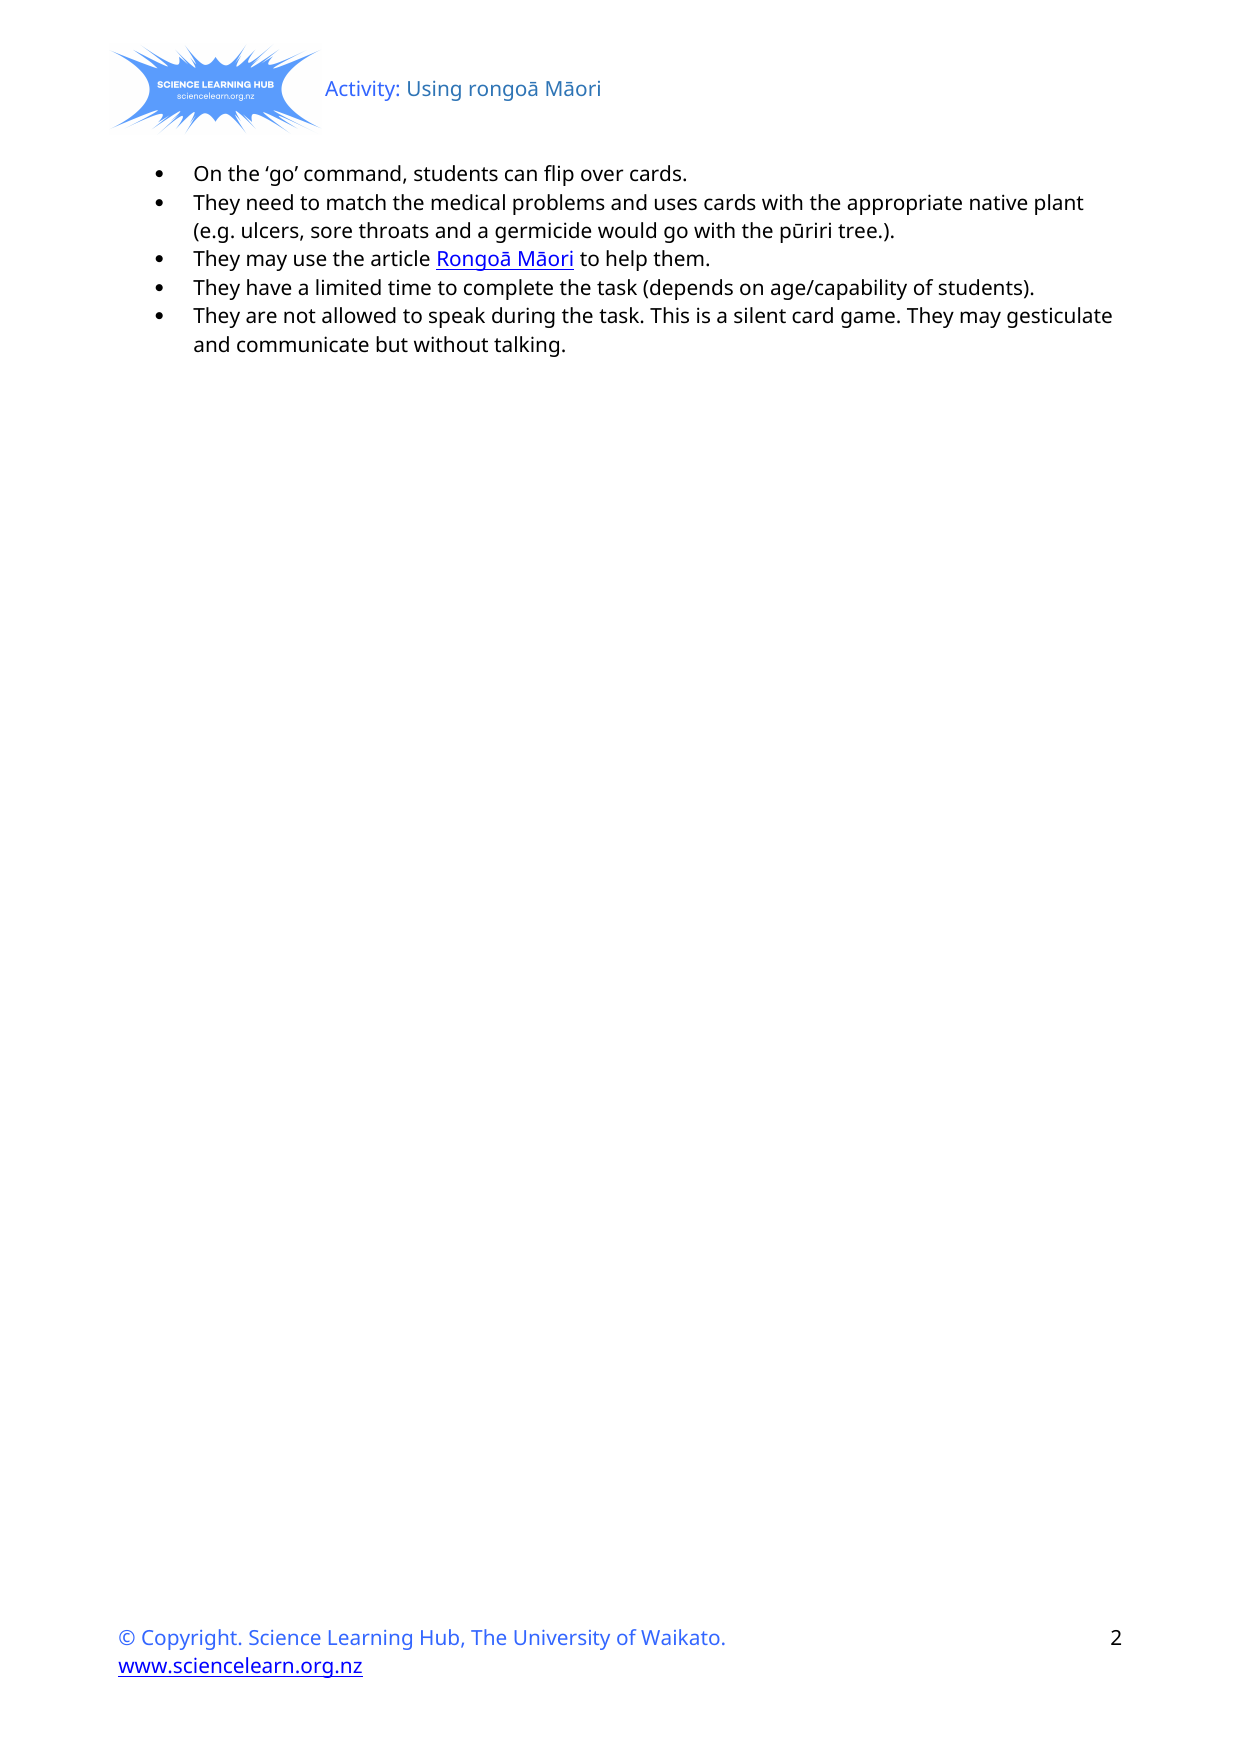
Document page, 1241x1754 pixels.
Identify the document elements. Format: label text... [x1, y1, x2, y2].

list They may use the article Rongoā Māori to help them. [156, 244, 1122, 273]
picture [109, 43, 322, 135]
list They are not allowed to speak during the task. This is a silent card game. They may gesticulate and communicate but without talking. [156, 301, 1122, 358]
list They have a limited time to complete the task (depends on age/capability of students). [156, 273, 1122, 301]
list They need to match the medical problems and uses cards with the appropriate native plant (e.g. ulcers, sore throats and a germicide would go with the pūriri tree.). [156, 188, 1122, 244]
list On the ‘go’ command, students can flip over cards. [156, 159, 1122, 188]
